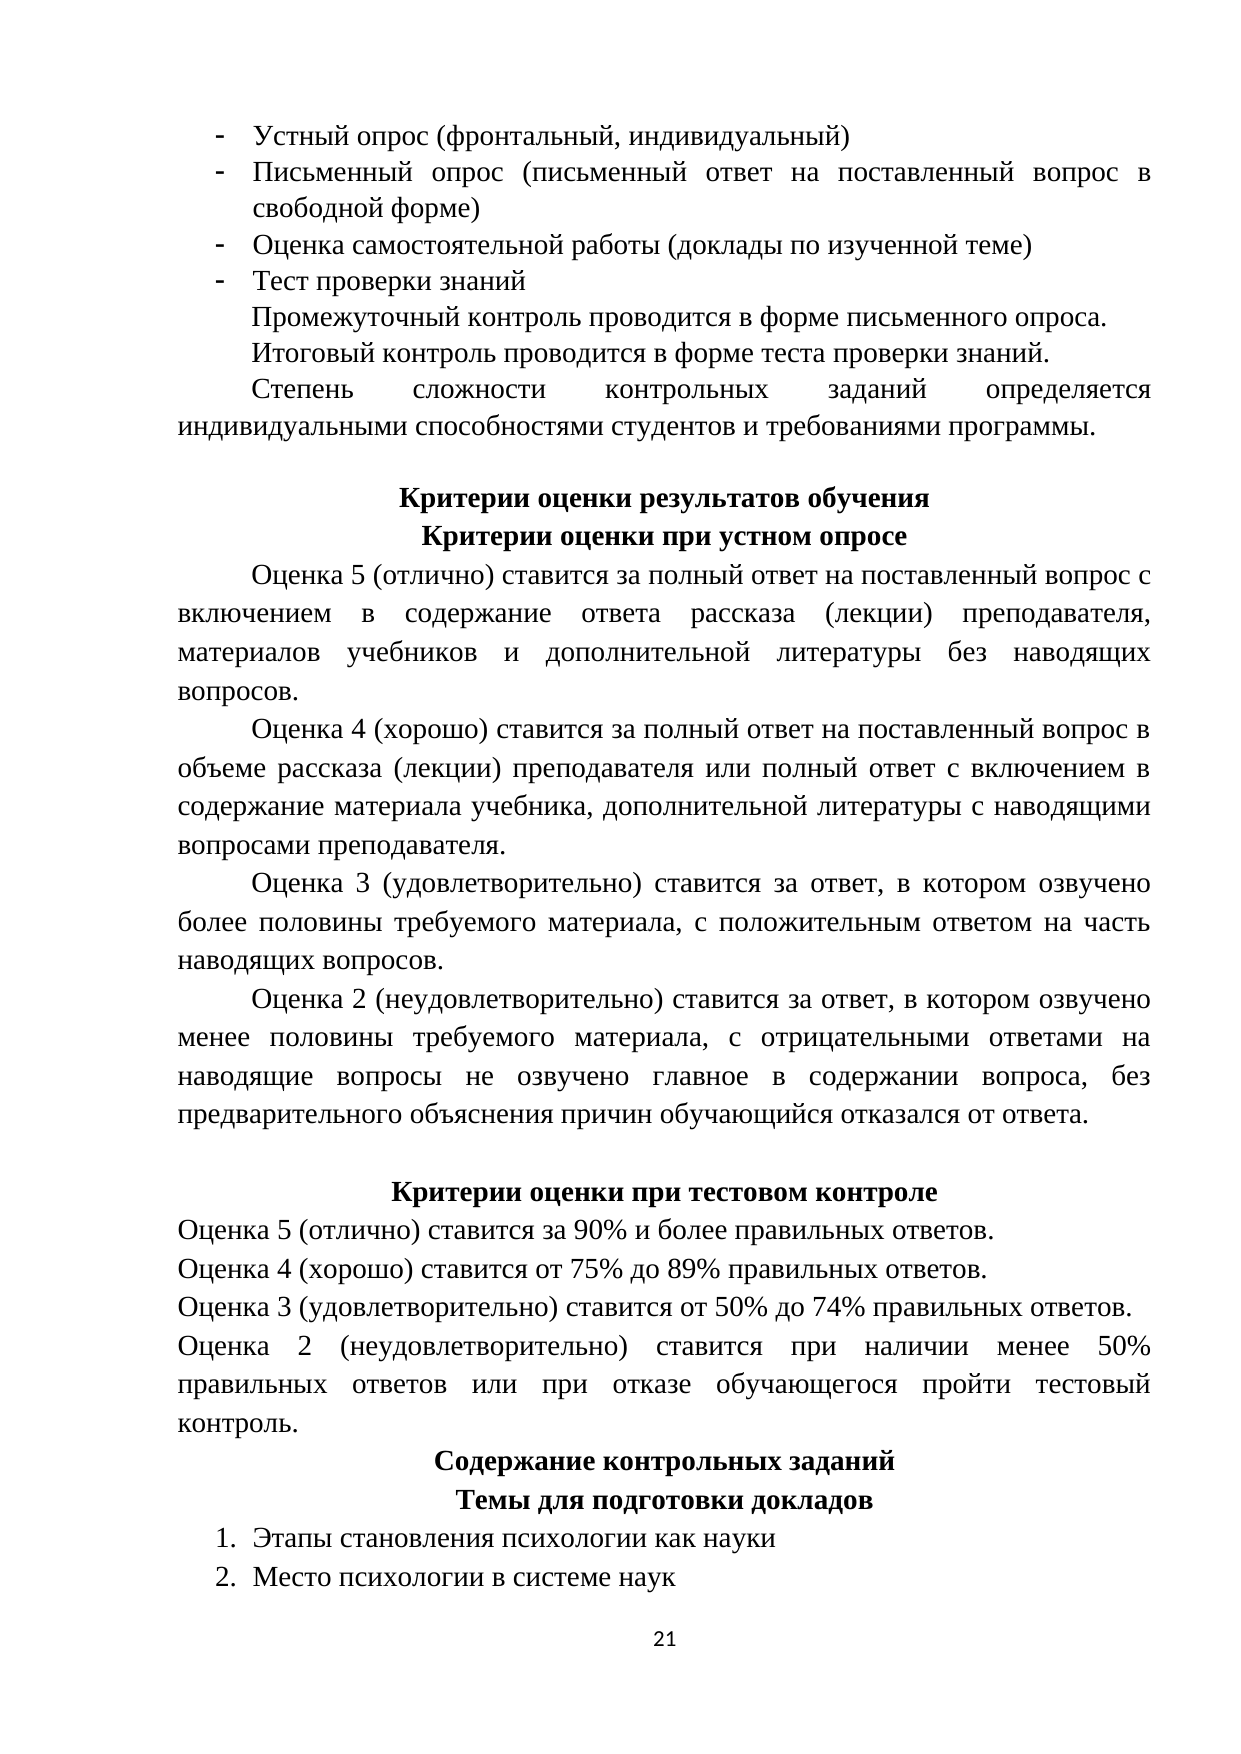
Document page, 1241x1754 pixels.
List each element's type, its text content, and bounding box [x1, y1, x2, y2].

list Тест проверки знаний [215, 263, 1152, 297]
list Письменный опрос (письменный ответ на поставленный вопрос в свободной форме) [215, 154, 1152, 224]
text Степень сложности контрольных заданий определяется индивидуальными способностями студентов и требованиями программы. [177, 372, 1152, 441]
list Этапы становления психологии как науки [215, 1521, 1152, 1554]
text Содержание контрольных заданий [177, 1443, 1152, 1477]
text Оценка 3 (удовлетворительно) ставится за ответ, в котором озвучено более половины требуемого материала, с положительным ответом на часть наводящих вопросов. [177, 865, 1152, 976]
text Оценка 2 (неудовлетворительно) ставится за ответ, в котором озвучено менее половины требуемого материала, с отрицательными ответами на наводящие вопросы не озвучено главное в содержании вопроса, без предварительного объяснения причин обучающийся отказался от ответа. [177, 981, 1152, 1130]
list Место психологии в системе наук [215, 1559, 1152, 1593]
text Оценка 5 (отлично) ставится за 90% и более правильных ответов. [177, 1212, 1152, 1246]
list Устный опрос (фронтальный, индивидуальный) [215, 118, 1152, 152]
text Критерии оценки при устном опросе [177, 518, 1152, 552]
text Оценка 2 (неудовлетворительно) ставится при наличии менее 50% правильных ответов или при отказе обучающегося пройти тестовый контроль. [177, 1328, 1152, 1438]
text Темы для подготовки докладов [177, 1482, 1152, 1516]
list Оценка самостоятельной работы (доклады по изученной теме) [215, 227, 1152, 260]
text Критерии оценки результатов обучения [177, 480, 1152, 513]
text Итоговый контроль проводится в форме теста проверки знаний. [177, 335, 1152, 369]
text Промежуточный контроль проводится в форме письменного опроса. [177, 299, 1152, 333]
text Оценка 5 (отлично) ставится за полный ответ на поставленный вопрос с включением в содержание ответа рассказа (лекции) преподавателя, материалов учебников и дополнительной литературы без наводящих вопросов. [177, 557, 1152, 706]
text Оценка 3 (удовлетворительно) ставится от 50% до 74% правильных ответов. [177, 1289, 1152, 1323]
text Оценка 4 (хорошо) ставится за полный ответ на поставленный вопрос в объеме рассказа (лекции) преподавателя или полный ответ с включением в содержание материала учебника, дополнительной литературы с наводящими вопросами преподавателя. [177, 711, 1152, 860]
text Критерии оценки при тестовом контроле [177, 1174, 1152, 1207]
text Оценка 4 (хорошо) ставится от 75% до 89% правильных ответов. [177, 1251, 1152, 1284]
